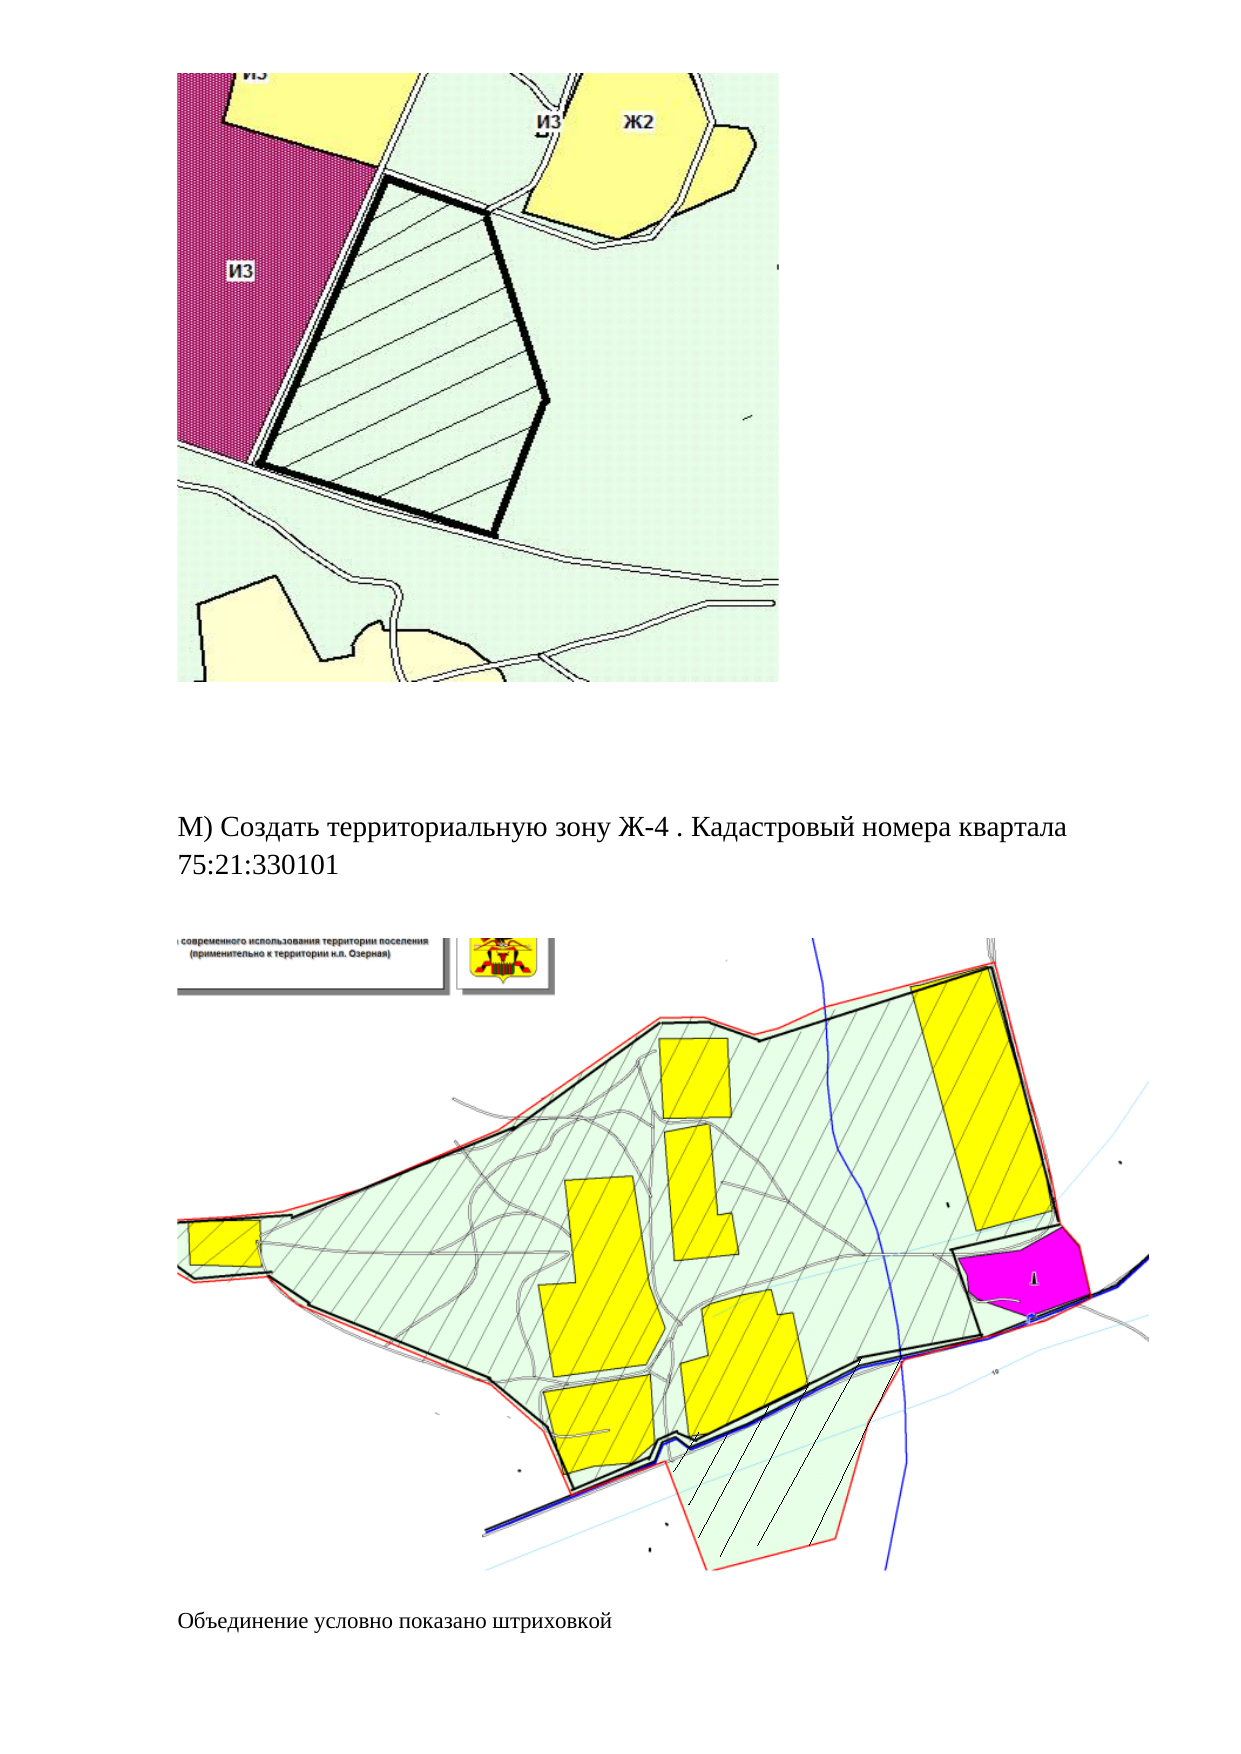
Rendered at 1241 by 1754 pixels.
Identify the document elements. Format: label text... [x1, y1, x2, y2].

picture [177, 938, 1149, 1583]
text М) Создать территориальную зону Ж-4 . Кадастровый номера квартала 75:21:330101 [177, 809, 1152, 881]
picture [177, 73, 779, 682]
text Объединение условно показано штриховкой [177, 1608, 1152, 1634]
